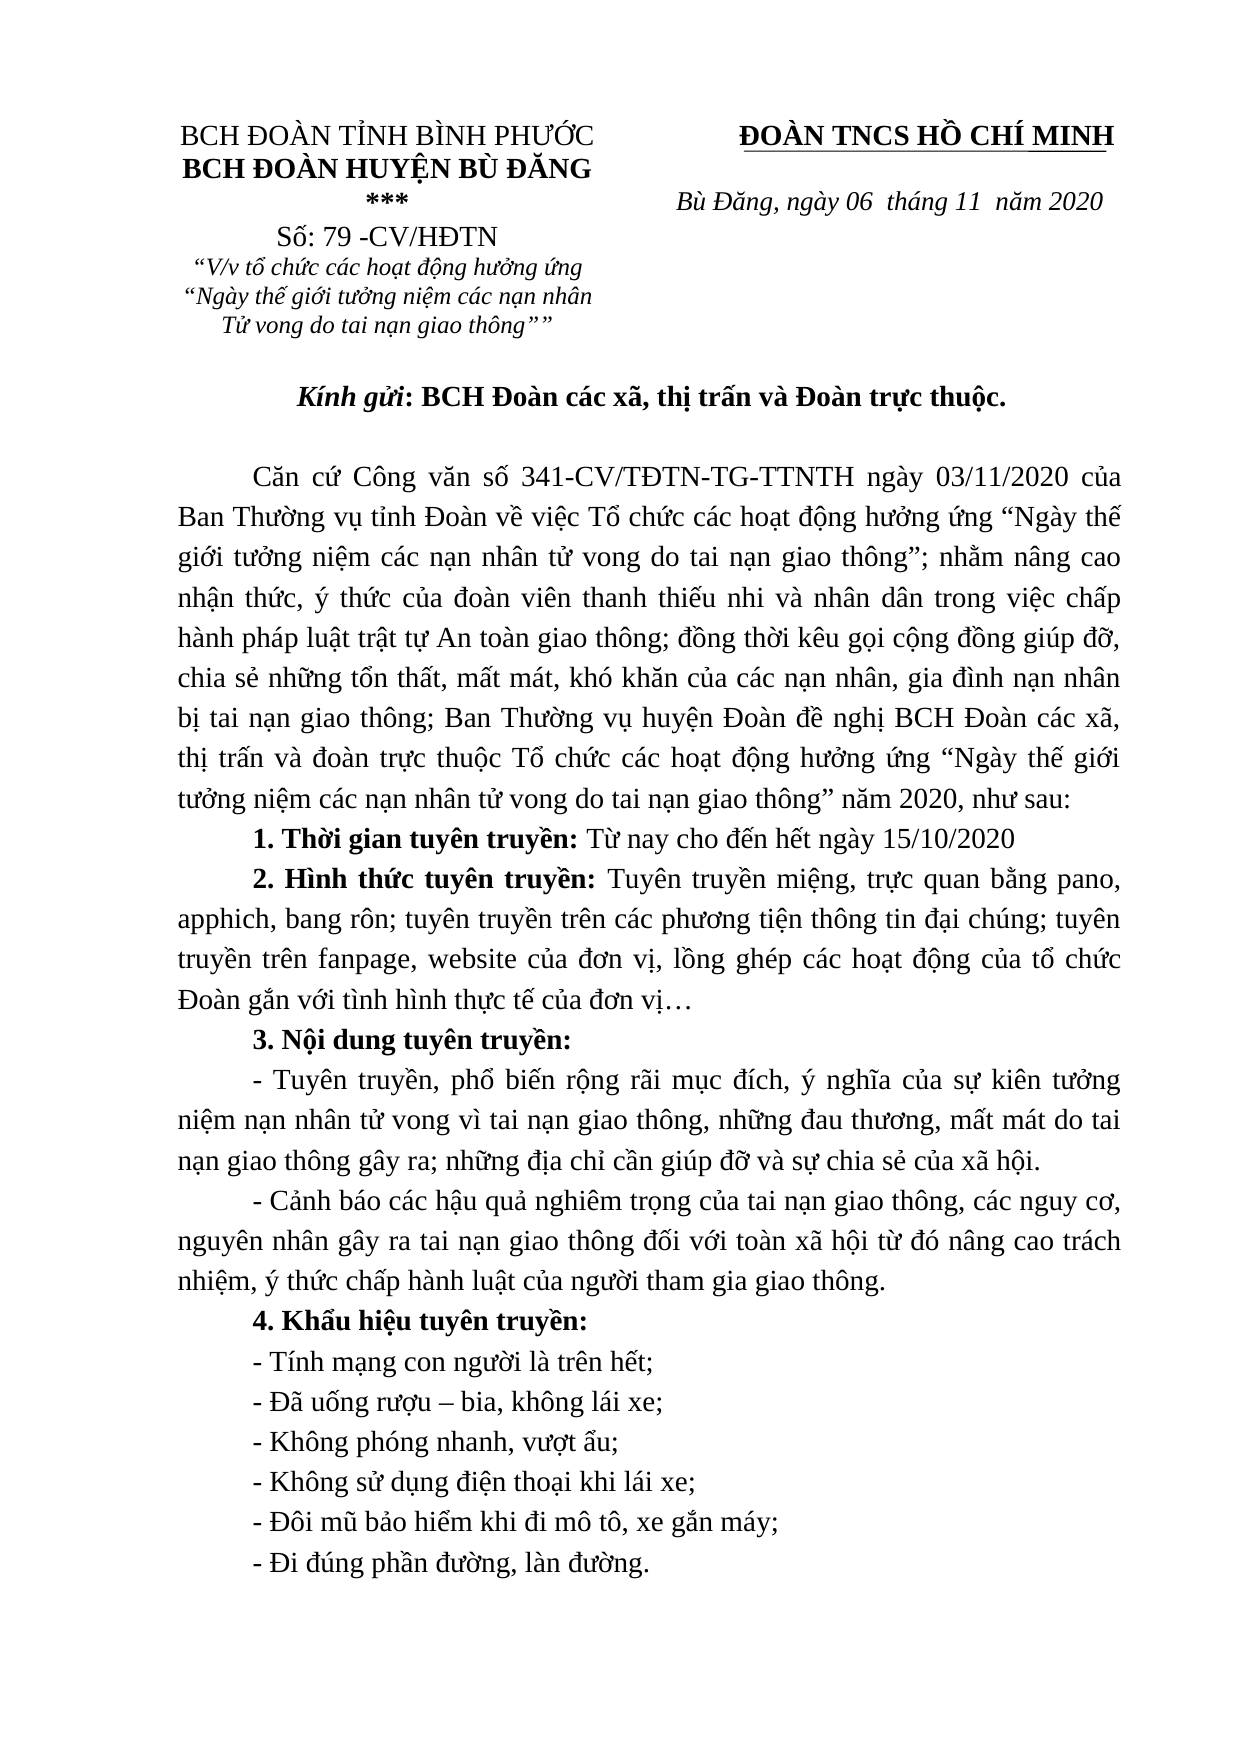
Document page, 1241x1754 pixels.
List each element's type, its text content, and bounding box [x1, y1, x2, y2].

text - Cảnh báo các hậu quả nghiêm trọng của tai nạn giao thông, các nguy cơ, nguyên nhân gây ra tai nạn giao thông đối với toàn xã hội từ đó nâng cao trách nhiệm, ý thức chấp hành luật của người tham gia giao thông. [177, 1183, 1122, 1297]
text - Không sử dụng điện thoại khi lái xe; [177, 1464, 1122, 1498]
text Căn cứ Công văn số 341-CV/TĐTN-TG-TTNTH ngày 03/11/2020 của Ban Thường vụ tỉnh Đoàn về việc Tổ chức các hoạt động hưởng ứng “Ngày thế giới tưởng niệm các nạn nhân tử vong do tai nạn giao thông”; nhằm nâng cao nhận thức, ý thức của đoàn viên thanh thiếu nhi và nhân dân trong việc chấp hành pháp luật trật tự An toàn giao thông; đồng thời kêu gọi cộng đồng giúp đỡ, chia sẻ những tổn thất, mất mát, khó khăn của các nạn nhân, gia đình nạn nhân bị tai nạn giao thông; Ban Thường vụ huyện Đoàn đề nghị BCH Đoàn các xã, thị trấn và đoàn trực thuộc Tổ chức các hoạt động hưởng ứng “Ngày thế giới tưởng niệm các nạn nhân tử vong do tai nạn giao thông” năm 2020, như sau: [177, 459, 1122, 814]
table_header BCH ĐOÀN TỈNH BÌNH PHƯỚC BCH ĐOÀN HUYỆN BÙ ĐĂNG *** Số: 79 -CV/HĐTN “V/v tổ chức các hoạt động hưởng ứng “Ngày thế giới tưởng niệm các nạn nhân Tử vong do tai nạn giao thông”” [121, 118, 653, 338]
text 3. Nội dung tuyên truyền: [177, 1022, 1122, 1056]
text 2. Hình thức tuyên truyền: Tuyên truyền miệng, trực quan bằng pano, apphich, bang rôn; tuyên truyền trên các phương tiện thông tin đại chúng; tuyên truyền trên fanpage, website của đơn vị, lồng ghép các hoạt động của tổ chức Đoàn gắn với tình hình thực tế của đơn vị… [177, 861, 1122, 1015]
text - Đã uống rượu – bia, không lái xe; [177, 1384, 1122, 1417]
text - Đôi mũ bảo hiểm khi đi mô tô, xe gắn máy; [177, 1504, 1122, 1538]
text 4. Khẩu hiệu tuyên truyền: [177, 1303, 1122, 1337]
table_header ĐOÀN TNCS HỒ CHÍ MINH Bù Đăng, ngày 06 tháng 11 năm 2020 [653, 118, 1126, 338]
text Kính gửi: BCH Đoàn các xã, thị trấn và Đoàn trực thuộc. [177, 379, 1122, 412]
text - Tuyên truyền, phổ biến rộng rãi mục đích, ý nghĩa của sự kiên tưởng niệm nạn nhân tử vong vì tai nạn giao thông, những đau thương, mất mát do tai nạn giao thông gây ra; những địa chỉ cần giúp đỡ và sự chia sẻ của xã hội. [177, 1062, 1122, 1176]
text - Tính mạng con người là trên hết; [177, 1344, 1122, 1377]
text - Đi đúng phần đường, làn đường. [177, 1545, 1122, 1578]
text 1. Thời gian tuyên truyền: Từ nay cho đến hết ngày 15/10/2020 [177, 821, 1122, 854]
text - Không phóng nhanh, vượt ẩu; [177, 1424, 1122, 1458]
